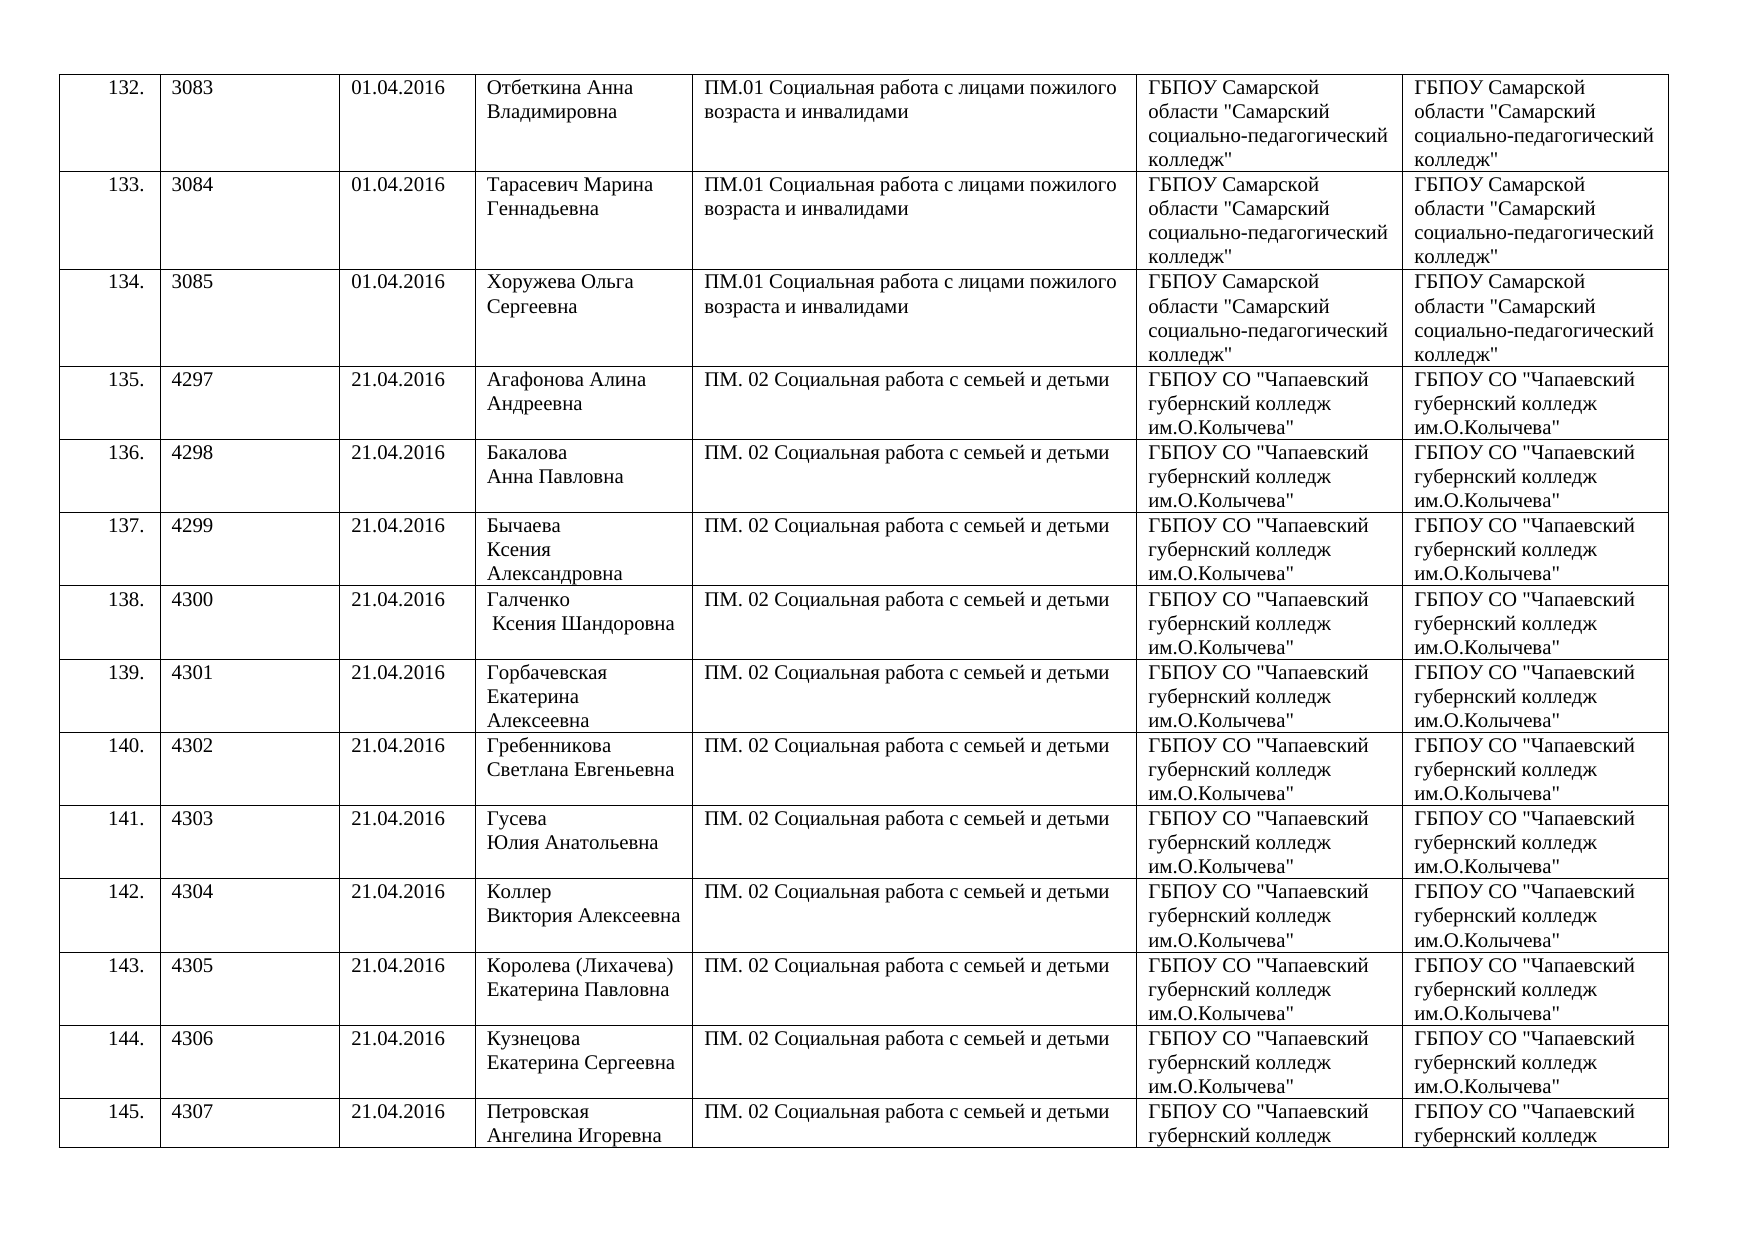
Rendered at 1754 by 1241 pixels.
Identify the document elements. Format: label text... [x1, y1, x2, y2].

table_cell ГБПОУ СО "Чапаевский губернский колледж им.О.Колычева" [1403, 733, 1668, 805]
table_cell ГБПОУ СО "Чапаевский губернский колледж им.О.Колычева" [1137, 879, 1402, 952]
table_cell ПМ. 02 Социальная работа с семьей и детьми [693, 513, 1136, 585]
table_cell ГБПОУ Самарской области "Самарский социально-педагогический колледж" [1137, 270, 1402, 366]
table_cell ГБПОУ СО "Чапаевский губернский колледж им.О.Колычева" [1137, 806, 1402, 878]
table_cell [60, 75, 160, 171]
table_cell ПМ. 02 Социальная работа с семьей и детьми [693, 806, 1136, 878]
table_cell Хоружева Ольга Сергеевна [476, 270, 692, 366]
table_cell [60, 733, 160, 805]
table_cell [60, 440, 160, 512]
table_cell [60, 586, 160, 659]
table_cell [60, 270, 160, 366]
table_cell Отбеткина Анна Владимировна [476, 75, 692, 171]
table_cell Гусева Юлия Анатольевна [476, 806, 692, 878]
table_cell ГБПОУ СО "Чапаевский губернский колледж им.О.Колычева" [1137, 440, 1402, 512]
table_cell [60, 367, 160, 439]
table_cell 4303 [161, 806, 339, 878]
table_cell 21.04.2016 [340, 1099, 475, 1147]
table_cell Кузнецова Екатерина Сергеевна [476, 1026, 692, 1098]
table_cell ПМ. 02 Социальная работа с семьей и детьми [693, 733, 1136, 805]
table_cell ПМ. 02 Социальная работа с семьей и детьми [693, 879, 1136, 952]
table_cell [60, 1099, 160, 1147]
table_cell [1137, 1099, 1402, 1147]
table_cell 01.04.2016 [340, 270, 475, 366]
table_cell 21.04.2016 [340, 733, 475, 805]
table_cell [476, 1099, 692, 1147]
table_cell 21.04.2016 [340, 440, 475, 512]
table_cell 21.04.2016 [340, 513, 475, 585]
table_cell ГБПОУ СО "Чапаевский губернский колледж им.О.Колычева" [1403, 953, 1668, 1025]
table_cell Королева (Лихачева) Екатерина Павловна [476, 953, 692, 1025]
table_cell ГБПОУ СО "Чапаевский губернский колледж им.О.Колычева" [1137, 1026, 1402, 1098]
table_cell ГБПОУ СО "Чапаевский губернский колледж им.О.Колычева" [1137, 367, 1402, 439]
table_cell ПМ. 02 Социальная работа с семьей и детьми [693, 660, 1136, 732]
table_cell ГБПОУ Самарской области "Самарский социально-педагогический колледж" [1137, 172, 1402, 268]
table_cell ГБПОУ СО "Чапаевский губернский колледж им.О.Колычева" [1403, 440, 1668, 512]
table_cell 4304 [161, 879, 339, 952]
table_cell 3084 [161, 172, 339, 268]
table_cell 4301 [161, 660, 339, 732]
table_cell ПМ. 02 Социальная работа с семьей и детьми [693, 440, 1136, 512]
table_cell Бычаева Ксения Александровна [476, 513, 692, 585]
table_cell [1403, 1099, 1668, 1147]
table_cell ГБПОУ СО "Чапаевский губернский колледж им.О.Колычева" [1403, 367, 1668, 439]
table_cell Бакалова Анна Павловна [476, 440, 692, 512]
table_cell ГБПОУ СО "Чапаевский губернский колледж им.О.Колычева" [1137, 513, 1402, 585]
table_cell Гребенникова Светлана Евгеньевна [476, 733, 692, 805]
table_cell ГБПОУ СО "Чапаевский губернский колледж им.О.Колычева" [1403, 879, 1668, 952]
table_cell 4307 [161, 1099, 339, 1147]
table_cell 4305 [161, 953, 339, 1025]
table_cell ПМ. 02 Социальная работа с семьей и детьми [693, 953, 1136, 1025]
table_cell 21.04.2016 [340, 879, 475, 952]
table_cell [1403, 75, 1668, 171]
table_cell 21.04.2016 [340, 953, 475, 1025]
table_cell ГБПОУ СО "Чапаевский губернский колледж им.О.Колычева" [1403, 806, 1668, 878]
table_cell ГБПОУ СО "Чапаевский губернский колледж им.О.Колычева" [1137, 733, 1402, 805]
table_cell ГБПОУ СО "Чапаевский губернский колледж им.О.Колычева" [1403, 660, 1668, 732]
table_cell ГБПОУ Самарской области "Самарский социально-педагогический колледж" [1403, 172, 1668, 268]
table_cell 21.04.2016 [340, 660, 475, 732]
table_cell ГБПОУ Самарской области "Самарский социально-педагогический колледж" [1403, 270, 1668, 366]
table_cell [60, 660, 160, 732]
table_cell 01.04.2016 [340, 172, 475, 268]
table_cell [60, 953, 160, 1025]
table_cell ПМ. 02 Социальная работа с семьей и детьми [693, 586, 1136, 659]
table_cell 4300 [161, 586, 339, 659]
table_cell ПМ. 02 Социальная работа с семьей и детьми [693, 367, 1136, 439]
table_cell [693, 75, 1136, 171]
table_cell Горбачевская Екатерина Алексеевна [476, 660, 692, 732]
table_cell ГБПОУ СО "Чапаевский губернский колледж им.О.Колычева" [1403, 586, 1668, 659]
table_cell Агафонова Алина Андреевна [476, 367, 692, 439]
table_cell ГБПОУ СО "Чапаевский губернский колледж им.О.Колычева" [1137, 953, 1402, 1025]
table_cell [60, 879, 160, 952]
table_cell 4298 [161, 440, 339, 512]
table_cell 01.04.2016 [340, 75, 475, 171]
table_cell 4299 [161, 513, 339, 585]
table_cell [60, 806, 160, 878]
table_cell ГБПОУ СО "Чапаевский губернский колледж им.О.Колычева" [1403, 1026, 1668, 1098]
table_cell Коллер Виктория Алексеевна [476, 879, 692, 952]
table_cell 4302 [161, 733, 339, 805]
table_cell 3083 [161, 75, 339, 171]
table_cell ГБПОУ СО "Чапаевский губернский колледж им.О.Колычева" [1137, 586, 1402, 659]
table_cell 4297 [161, 367, 339, 439]
table_cell 4306 [161, 1026, 339, 1098]
table_cell ГБПОУ СО "Чапаевский губернский колледж им.О.Колычева" [1137, 660, 1402, 732]
table_cell [60, 1026, 160, 1098]
table_cell ПМ.01 Социальная работа с лицами пожилого возраста и инвалидами [693, 172, 1136, 268]
table_cell Тарасевич Марина Геннадьевна [476, 172, 692, 268]
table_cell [693, 1099, 1136, 1147]
table_cell 21.04.2016 [340, 367, 475, 439]
table_cell 3085 [161, 270, 339, 366]
table_cell ГБПОУ СО "Чапаевский губернский колледж им.О.Колычева" [1403, 513, 1668, 585]
table_cell [60, 172, 160, 268]
table_cell ПМ. 02 Социальная работа с семьей и детьми [693, 1026, 1136, 1098]
table_cell [60, 513, 160, 585]
table_cell 21.04.2016 [340, 586, 475, 659]
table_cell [1137, 75, 1402, 171]
table_cell 21.04.2016 [340, 1026, 475, 1098]
table_cell Галченко Ксения Шандоровна [476, 586, 692, 659]
table_cell 21.04.2016 [340, 806, 475, 878]
table_cell ПМ.01 Социальная работа с лицами пожилого возраста и инвалидами [693, 270, 1136, 366]
